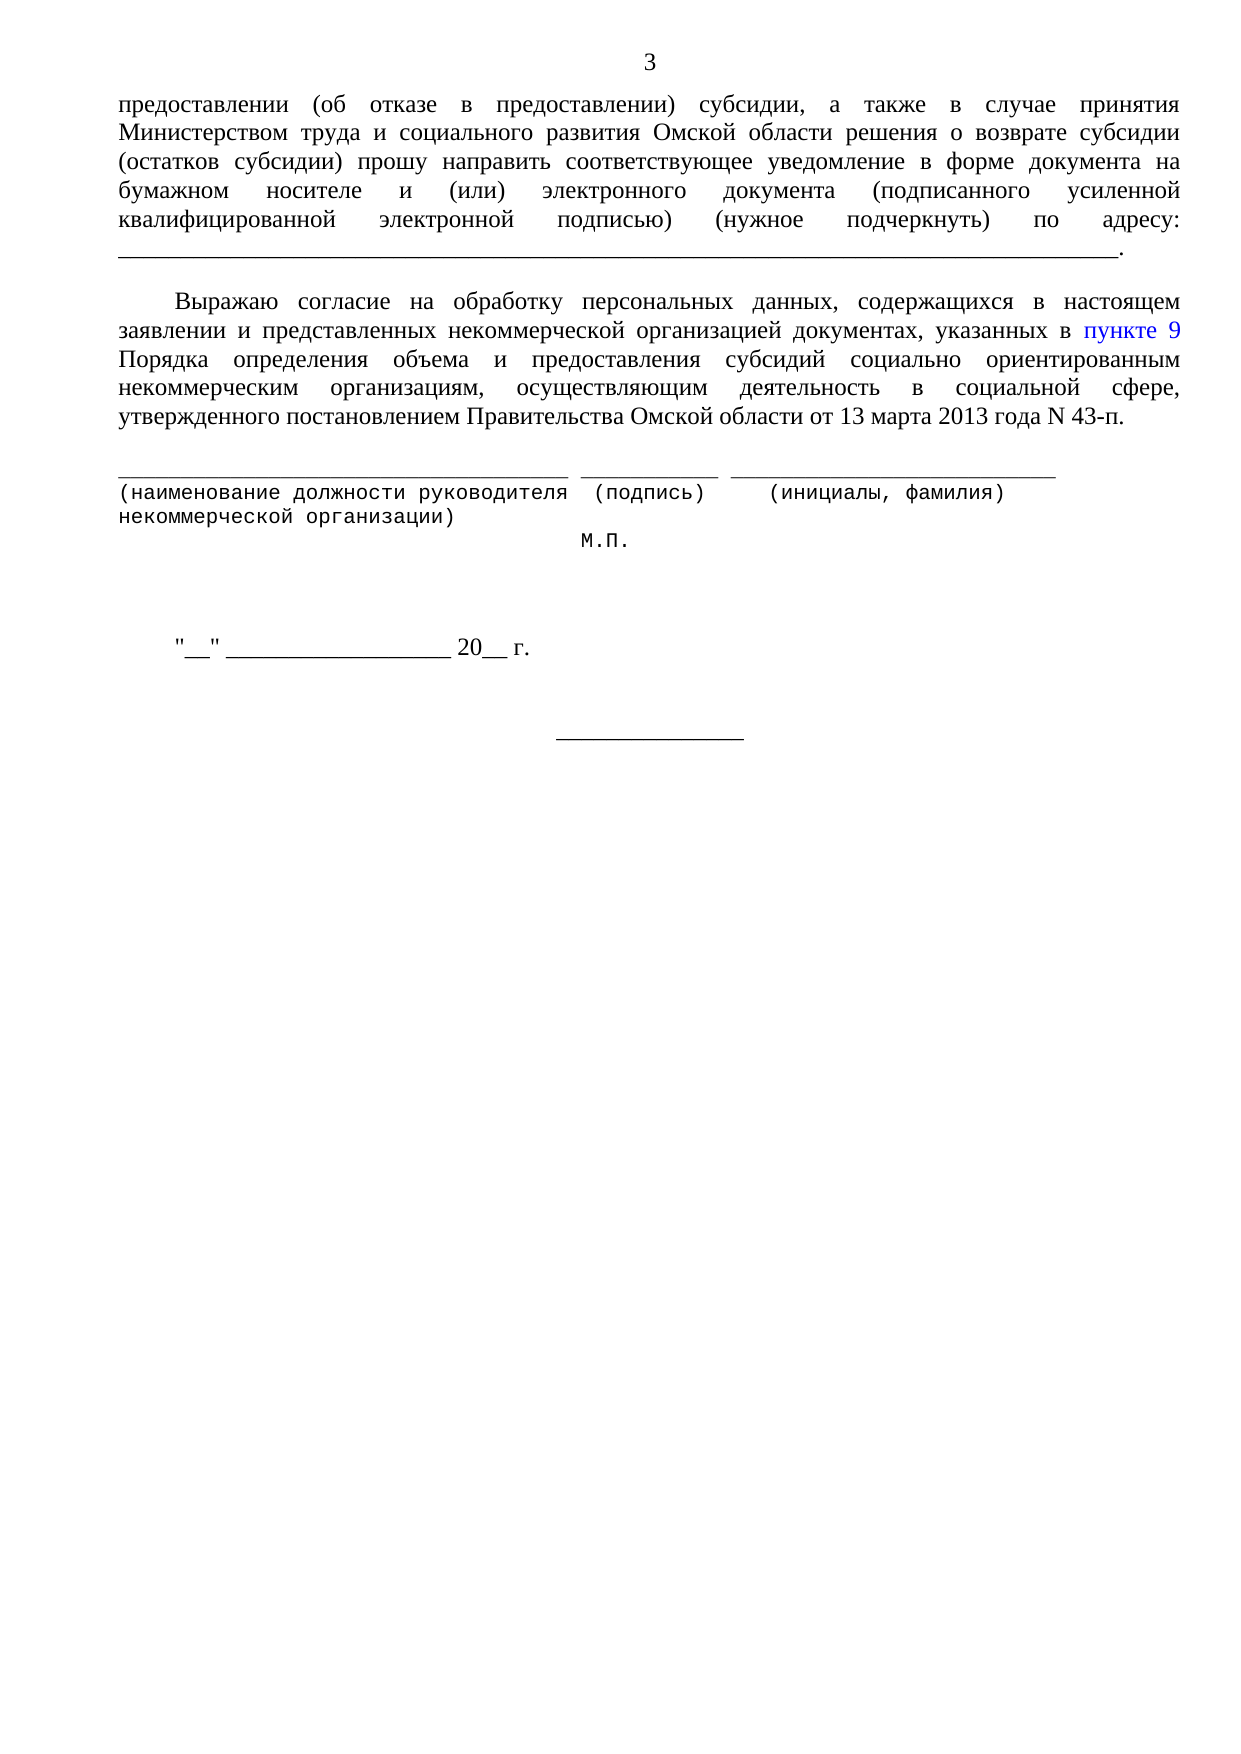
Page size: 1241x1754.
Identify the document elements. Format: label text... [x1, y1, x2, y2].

text некоммерческой организации) [118, 506, 1181, 529]
text М.П. [118, 529, 1181, 553]
text ____________________________________ ___________ __________________________ [118, 459, 1181, 482]
text _______________ [118, 714, 1181, 743]
text (наименование должности руководителя (подпись) (инициалы, фамилия) [118, 482, 1181, 506]
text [118, 89, 1181, 261]
text Выражаю согласие на обработку персональных данных, содержащихся в настоящем заявлении и представленных некоммерческой организацией документах, указанных в пункте 9 Порядка определения объема и предоставления субсидий социально ориентированным некоммерческим организациям, осуществляющим деятельность в социальной сфере, утвержденного постановлением Правительства Омской области от 13 марта 2013 года N 43-п. [118, 286, 1181, 430]
text "__" __________________ 20__ г. [118, 632, 1181, 661]
